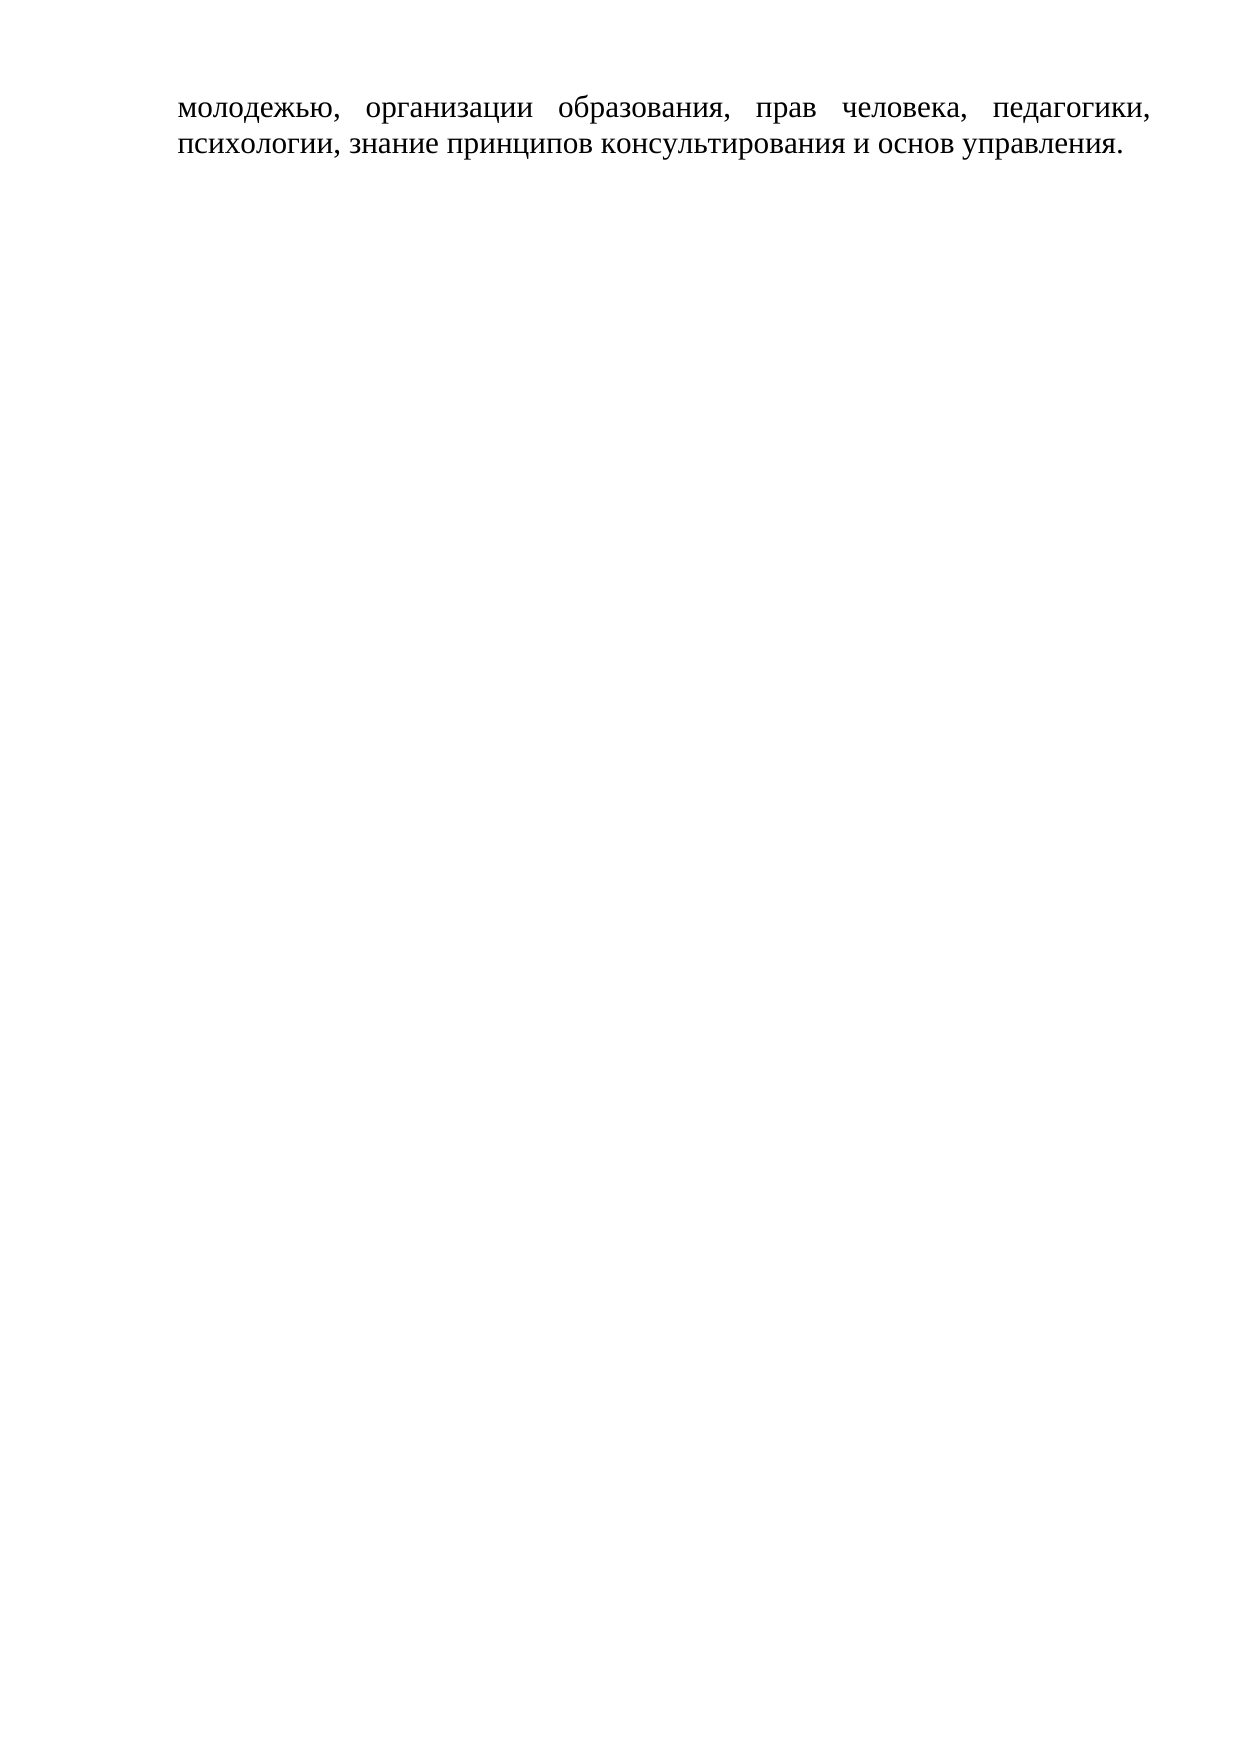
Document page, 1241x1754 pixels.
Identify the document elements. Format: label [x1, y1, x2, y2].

text [177, 89, 1152, 161]
